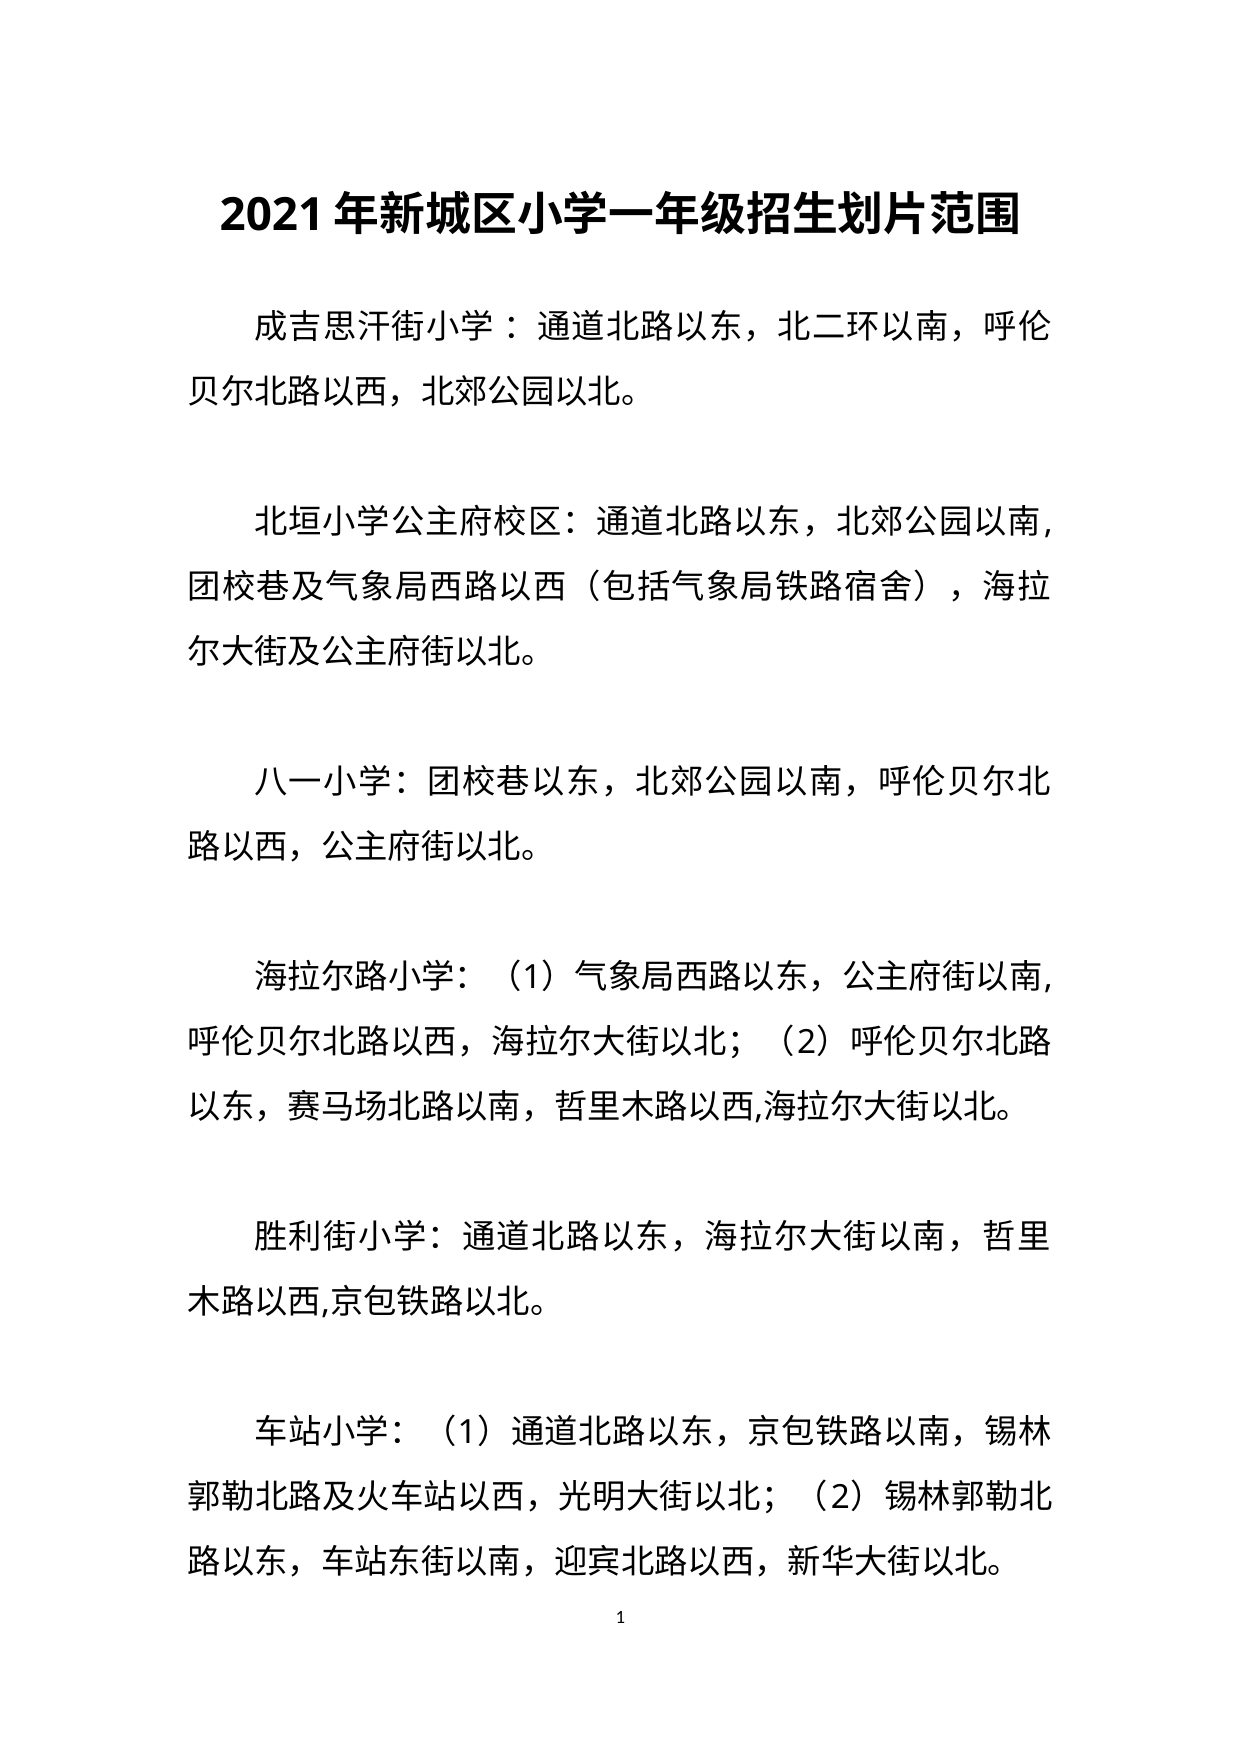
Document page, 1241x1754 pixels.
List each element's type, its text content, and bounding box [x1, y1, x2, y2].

text 八一小学：团校巷以东，北郊公园以南，呼伦贝尔北路以西，公主府街以北。 [187, 747, 1053, 877]
text 成吉思汗街小学 ：通道北路以东，北二环以南，呼伦贝尔北路以西，北郊公园以北。 [187, 292, 1053, 422]
text 北垣小学公主府校区：通道北路以东，北郊公园以南,团校巷及气象局西路以西（包括气象局铁路宿舍），海拉尔大街及公主府街以北。 [187, 487, 1053, 682]
text 2021年新城区小学一年级招生划片范围 [187, 162, 1053, 259]
text 车站小学：（1）通道北路以东，京包铁路以南，锡林郭勒北路及火车站以西，光明大街以北；（2）锡林郭勒北路以东，车站东街以南，迎宾北路以西，新华大街以北。 [187, 1397, 1053, 1592]
text 胜利街小学：通道北路以东，海拉尔大街以南，哲里木路以西,京包铁路以北。 [187, 1202, 1053, 1332]
text 海拉尔路小学：（1）气象局西路以东，公主府街以南,呼伦贝尔北路以西，海拉尔大街以北；（2）呼伦贝尔北路以东，赛马场北路以南，哲里木路以西,海拉尔大街以北。 [187, 942, 1053, 1137]
